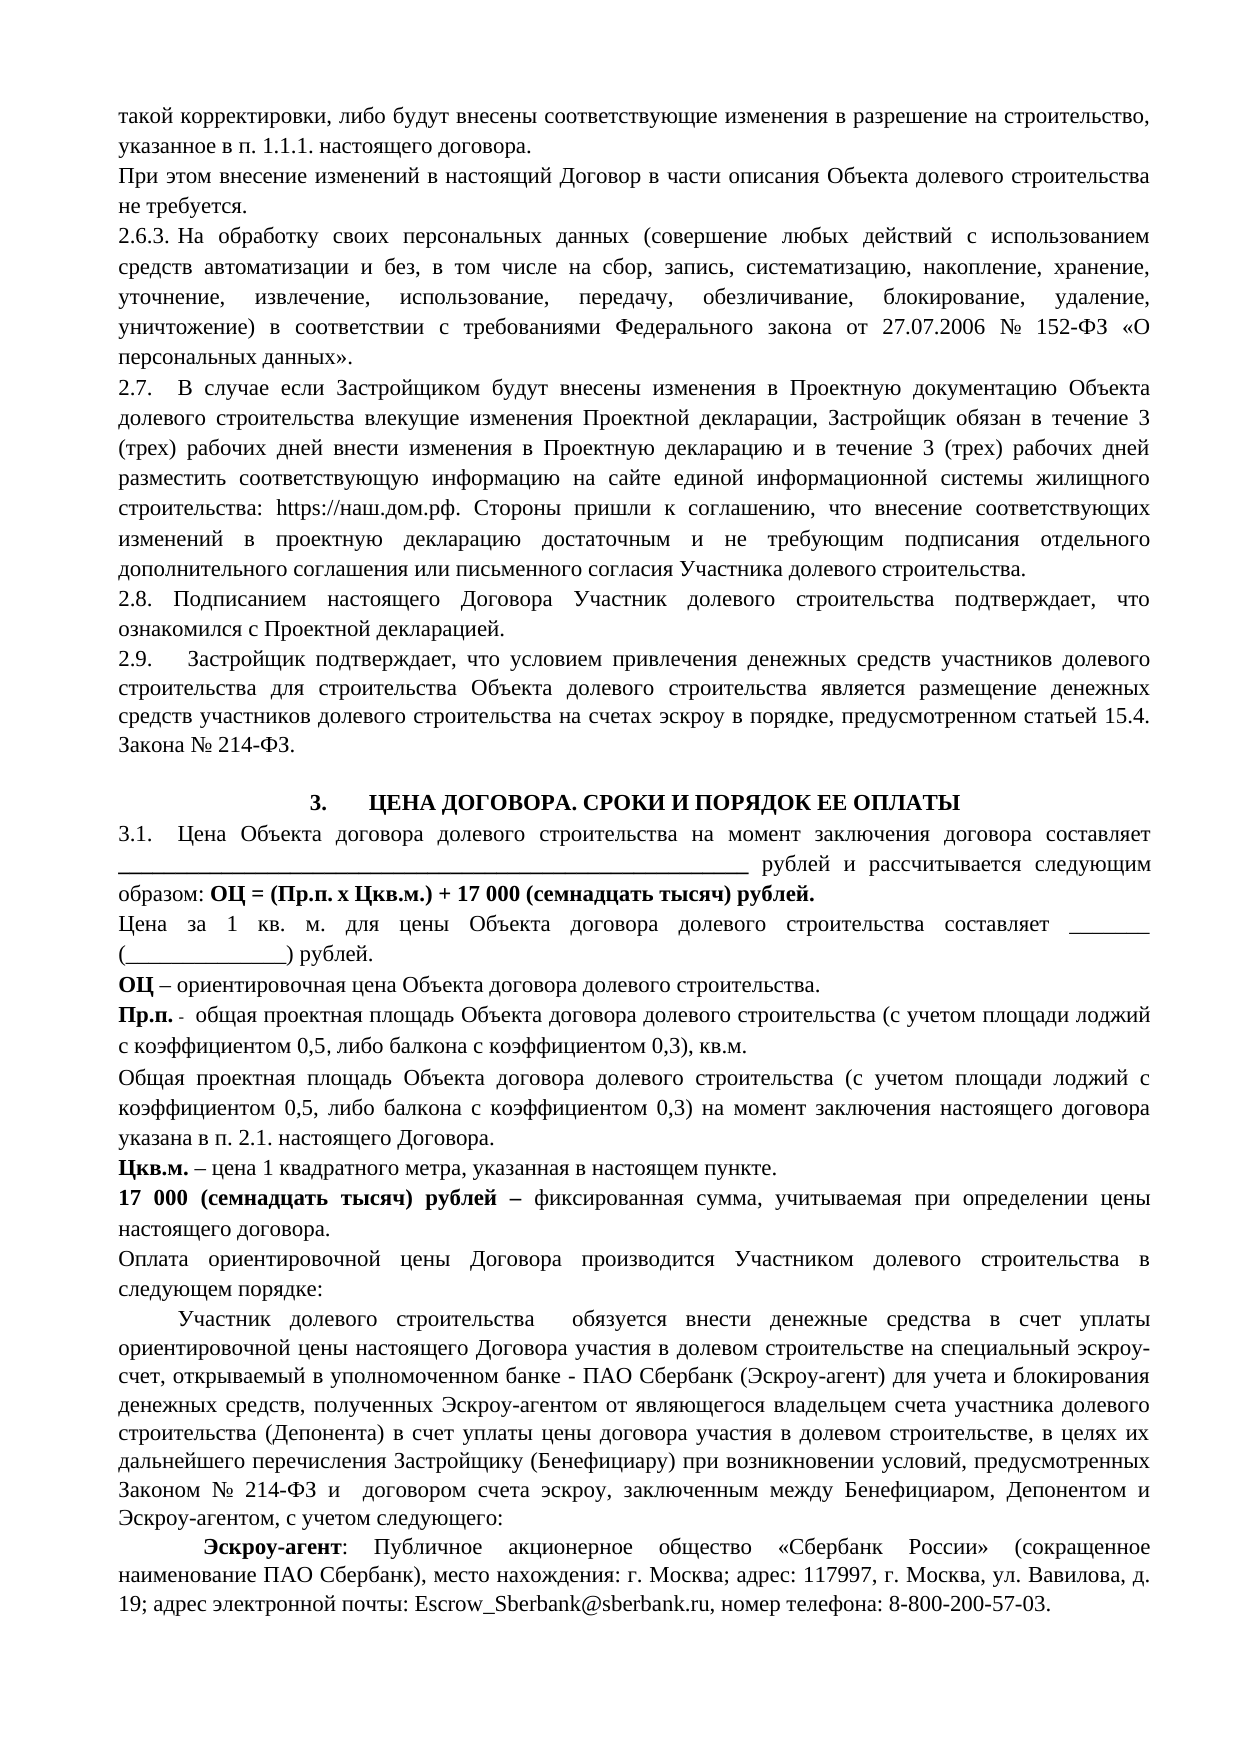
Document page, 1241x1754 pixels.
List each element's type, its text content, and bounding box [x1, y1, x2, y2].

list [118, 102, 1152, 158]
list Цена Объекта договора долевого строительства на момент заключения договора составляет _______________________________________________________ рублей и рассчитывается следующим образом: ОЦ = (Пр.п. х Цкв.м.) + 17 000 (семнадцать тысяч) рублей. [118, 820, 1152, 906]
list ОЦ – ориентировочная цена Объекта договора долевого строительства. [118, 971, 1152, 997]
list Застройщик подтверждает, что условием привлечения денежных средств участников долевого строительства для строительства Объекта долевого строительства является размещение денежных средств участников долевого строительства на счетах эскроу в порядке, предусмотренном статьей 15.4. Закона № 214-ФЗ. [118, 646, 1152, 757]
list Оплата ориентировочной цены Договора производится Участником долевого строительства в следующем порядке: [118, 1245, 1152, 1301]
text 2.8. Подписанием настоящего Договора Участник долевого строительства подтверждает, что ознакомился с Проектной декларацией. [118, 585, 1152, 642]
list Цена за 1 кв. м. для цены Объекта договора долевого строительства составляет _______ (______________) рублей. [118, 910, 1152, 967]
list 17 000 (семнадцать тысяч) рублей – фиксированная сумма, учитываемая при определении цены настоящего договора. [118, 1184, 1152, 1241]
list Цкв.м. – цена 1 квадратного метра, указанная в настоящем пункте. [118, 1154, 1152, 1181]
text При этом внесение изменений в настоящий Договор в части описания Объекта долевого строительства не требуется. [118, 162, 1152, 219]
list На обработку своих персональных данных (совершение любых действий с использованием средств автоматизации и без, в том числе на сбор, запись, систематизацию, накопление, хранение, уточнение, извлечение, использование, передачу, обезличивание, блокирование, удаление, уничтожение) в соответствии с требованиями Федерального закона от 27.07.2006 № 152-ФЗ «О персональных данных». [118, 223, 1152, 370]
list Общая проектная площадь Объекта договора долевого строительства (с учетом площади лоджий с коэффициентом 0,5, либо балкона с коэффициентом 0,3) на момент заключения настоящего договора указана в п. 2.1. настоящего Договора. [118, 1064, 1152, 1150]
list В случае если Застройщиком будут внесены изменения в Проектную документацию Объекта долевого строительства влекущие изменения Проектной декларации, Застройщик обязан в течение 3 (трех) рабочих дней внести изменения в Проектную декларацию и в течение 3 (трех) рабочих дней разместить соответствующую информацию на сайте единой информационной системы жилищного строительства: https://наш.дом.рф. Стороны пришли к соглашению, что внесение соответствующих изменений в проектную декларацию достаточным и не требующим подписания отдельного дополнительного соглашения или письменного согласия Участника долевого строительства. [118, 374, 1152, 581]
text Эскроу-агент: Публичное акционерное общество «Сбербанк России» (сокращенное наименование ПАО Сбербанк), место нахождения: г. Москва; адрес: 117997, г. Москва, ул. Вавилова, д. 19; адрес электронной почты: Escrow_Sberbank@sberbank.ru, номер телефона: 8-800-200-57-03. [118, 1533, 1152, 1616]
list Пр.п. - общая проектная площадь Объекта договора долевого строительства (с учетом площади лоджий с коэффициентом 0,5, либо балкона с коэффициентом 0,3), кв.м. [118, 1001, 1152, 1059]
text Участник долевого строительства обязуется внести денежные средства в счет уплаты ориентировочной цены настоящего Договора участия в долевом строительстве на специальный эскроу-счет, открываемый в уполномоченном банке - ПАО Сбербанк (Эскроу-агент) для учета и блокирования денежных средств, полученных Эскроу-агентом от являющегося владельцем счета участника долевого строительства (Депонента) в счет уплаты цены договора участия в долевом строительстве, в целях их дальнейшего перечисления Застройщику (Бенефициару) при возникновении условий, предусмотренных Законом № 214-ФЗ и договором счета эскроу, заключенным между Бенефициаром, Депонентом и Эскроу-агентом, с учетом следующего: [118, 1305, 1152, 1531]
list ЦЕНА ДОГОВОРА. СРОКИ И ПОРЯДОК ЕЕ ОПЛАТЫ [118, 789, 1152, 816]
